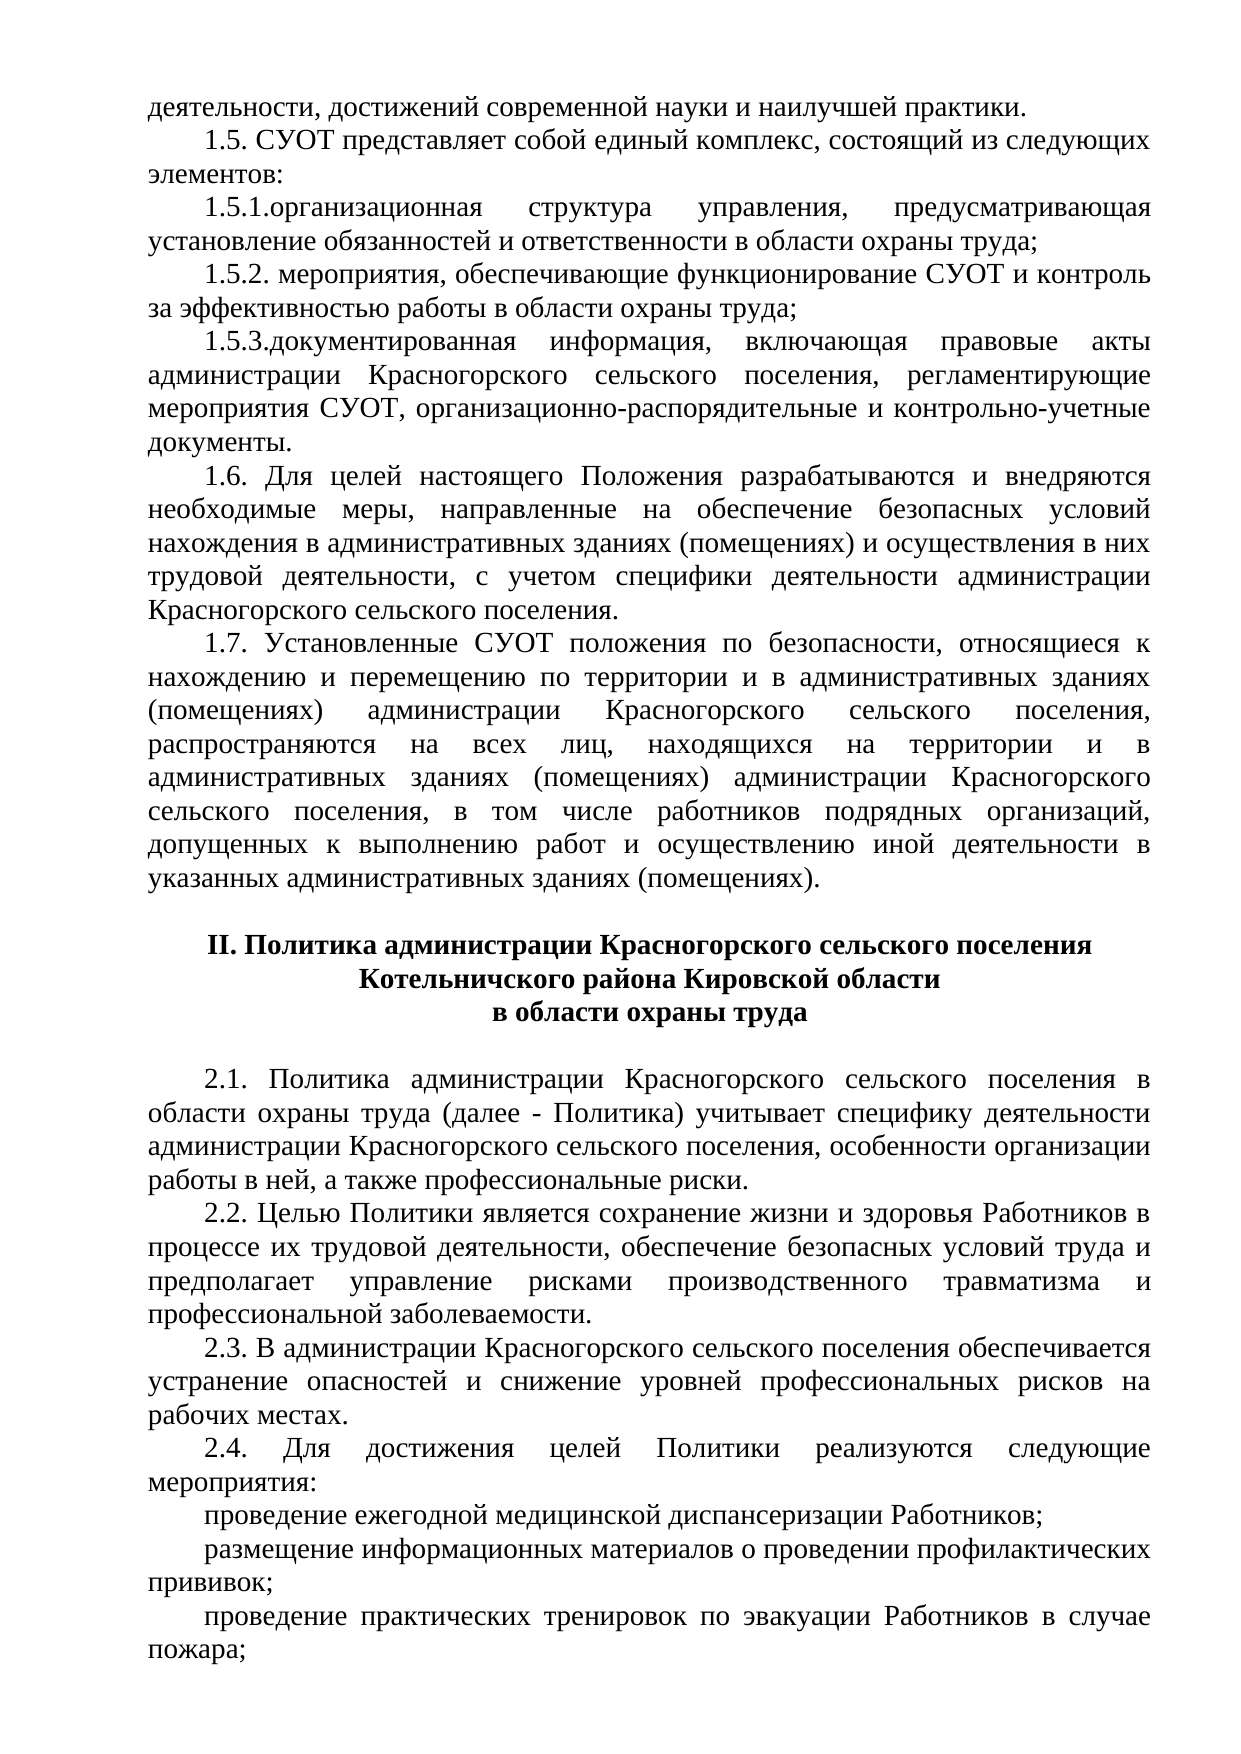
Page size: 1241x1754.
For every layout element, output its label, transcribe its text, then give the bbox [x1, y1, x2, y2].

text 2.2. Целью Политики является сохранение жизни и здоровья Работников в процессе их трудовой деятельности, обеспечение безопасных условий труда и предполагает управление рисками производственного травматизма и профессиональной заболеваемости. [148, 1196, 1152, 1330]
text 1.6. Для целей настоящего Положения разрабатываются и внедряются необходимые меры, направленные на обеспечение безопасных условий нахождения в административных зданиях (помещениях) и осуществления в них трудовой деятельности, с учетом специфики деятельности администрации Красногорского сельского поселения. [148, 458, 1152, 625]
text 1.5.2. мероприятия, обеспечивающие функционирование СУОТ и контроль за эффективностью работы в области охраны труда; [148, 256, 1152, 323]
text проведение ежегодной медицинской диспансеризации Работников; [148, 1497, 1152, 1531]
title в области охраны труда [148, 994, 1152, 1028]
text 1.5. СУОТ представляет собой единый комплекс, состоящий из следующих элементов: [148, 122, 1152, 189]
text 1.5.1.организационная структура управления, предусматривающая установление обязанностей и ответственности в области охраны труда; [148, 189, 1152, 256]
title II. Политика администрации Красногорского сельского поселения [148, 927, 1152, 961]
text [148, 89, 1152, 122]
text 1.7. Установленные СУОТ положения по безопасности, относящиеся к нахождению и перемещению по территории и в административных зданиях (помещениях) администрации Красногорского сельского поселения, распространяются на всех лиц, находящихся на территории и в административных зданиях (помещениях) администрации Красногорского сельского поселения, в том числе работников подрядных организаций, допущенных к выполнению работ и осуществлению иной деятельности в указанных административных зданиях (помещениях). [148, 625, 1152, 894]
text проведение практических тренировок по эвакуации Работников в случае пожара; [148, 1598, 1152, 1665]
text 2.4. Для достижения целей Политики реализуются следующие мероприятия: [148, 1430, 1152, 1497]
text 2.1. Политика администрации Красногорского сельского поселения в области охраны труда (далее - Политика) учитывает специфику деятельности администрации Красногорского сельского поселения, особенности организации работы в ней, а также профессиональные риски. [148, 1061, 1152, 1196]
text 2.3. В администрации Красногорского сельского поселения обеспечивается устранение опасностей и снижение уровней профессиональных рисков на рабочих местах. [148, 1330, 1152, 1430]
text 1.5.3.документированная информация, включающая правовые акты администрации Красногорского сельского поселения, регламентирующие мероприятия СУОТ, организационно-распорядительные и контрольно-учетные документы. [148, 323, 1152, 458]
title Котельничского района Кировской области [148, 961, 1152, 994]
text размещение информационных материалов о проведении профилактических прививок; [148, 1531, 1152, 1598]
